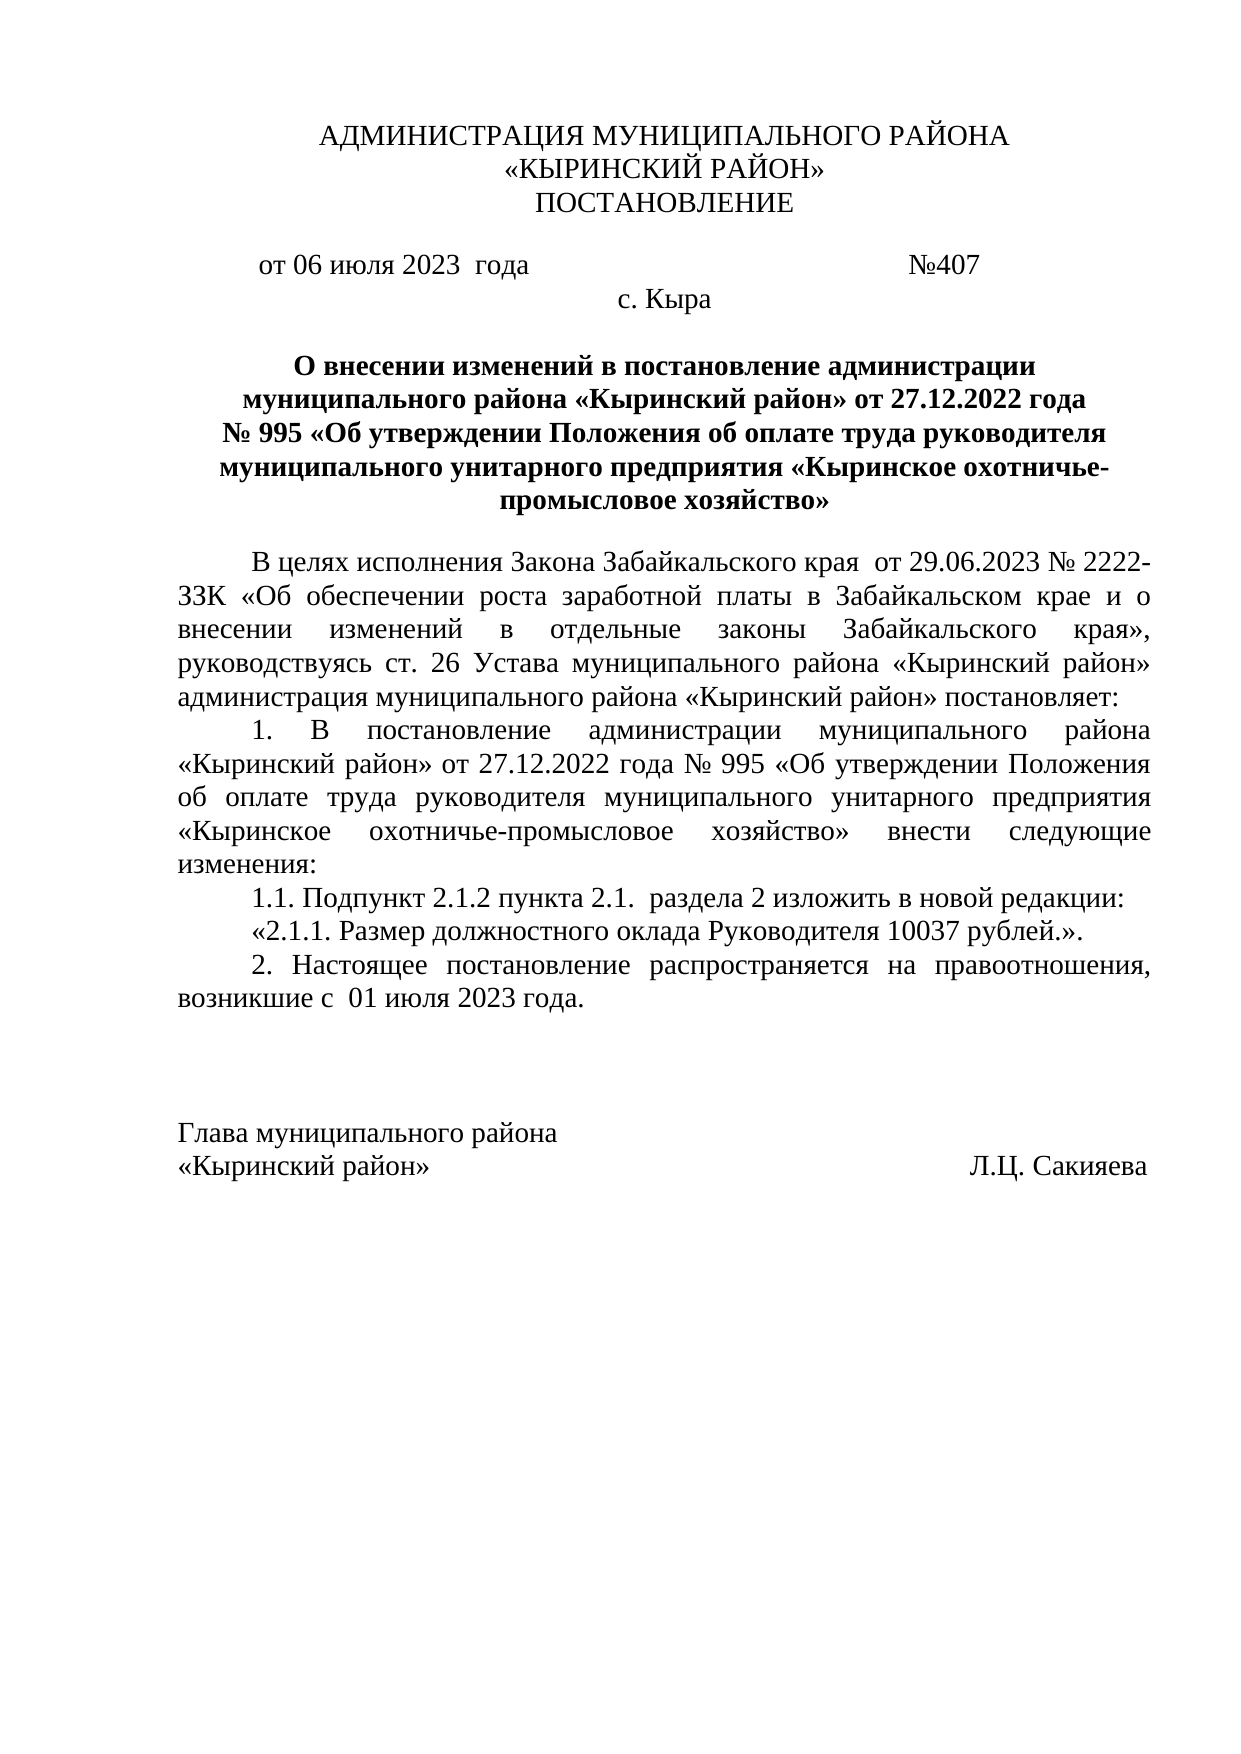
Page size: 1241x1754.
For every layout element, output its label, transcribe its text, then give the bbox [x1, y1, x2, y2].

text «2.1.1. Размер должностного оклада Руководителя 10037 рублей.». [177, 913, 1152, 947]
text В целях исполнения Закона Забайкальского края от 29.06.2023 № 2222-ЗЗК «Об обеспечении роста заработной платы в Забайкальском крае и о внесении изменений в отдельные законы Забайкальского края», руководствуясь ст. 26 Устава муниципального района «Кыринский район» администрация муниципального района «Кыринский район» постановляет: [177, 544, 1152, 712]
text муниципального района «Кыринский район» от 27.12.2022 года [177, 382, 1152, 415]
text «Кыринский район» Л.Ц. Сакияева [177, 1148, 1152, 1182]
text 1.1. Подпункт 2.1.2 пункта 2.1. раздела 2 изложить в новой редакции: [177, 880, 1152, 913]
text с. Кыра [177, 281, 1152, 314]
text ПОСТАНОВЛЕНИЕ [177, 185, 1152, 219]
text 2. Настоящее постановление распространяется на правоотношения, возникшие с 01 июля 2023 года. [177, 947, 1152, 1014]
text № 995 «Об утверждении Положения об оплате труда руководителя муниципального унитарного предприятия «Кыринское охотничье-промысловое хозяйство» [177, 415, 1152, 516]
text 1. В постановление администрации муниципального района «Кыринский район» от 27.12.2022 года № 995 «Об утверждении Положения об оплате труда руководителя муниципального унитарного предприятия «Кыринское охотничье-промысловое хозяйство» внести следующие изменения: [177, 712, 1152, 880]
text Глава муниципального района [177, 1115, 1152, 1148]
text АДМИНИСТРАЦИЯ МУНИЦИПАЛЬНОГО РАЙОНА [177, 118, 1152, 152]
text «КЫРИНСКИЙ РАЙОН» [177, 152, 1152, 185]
text от 06 июля 2023 года №407 [177, 247, 1152, 281]
text О внесении изменений в постановление администрации [177, 348, 1152, 382]
